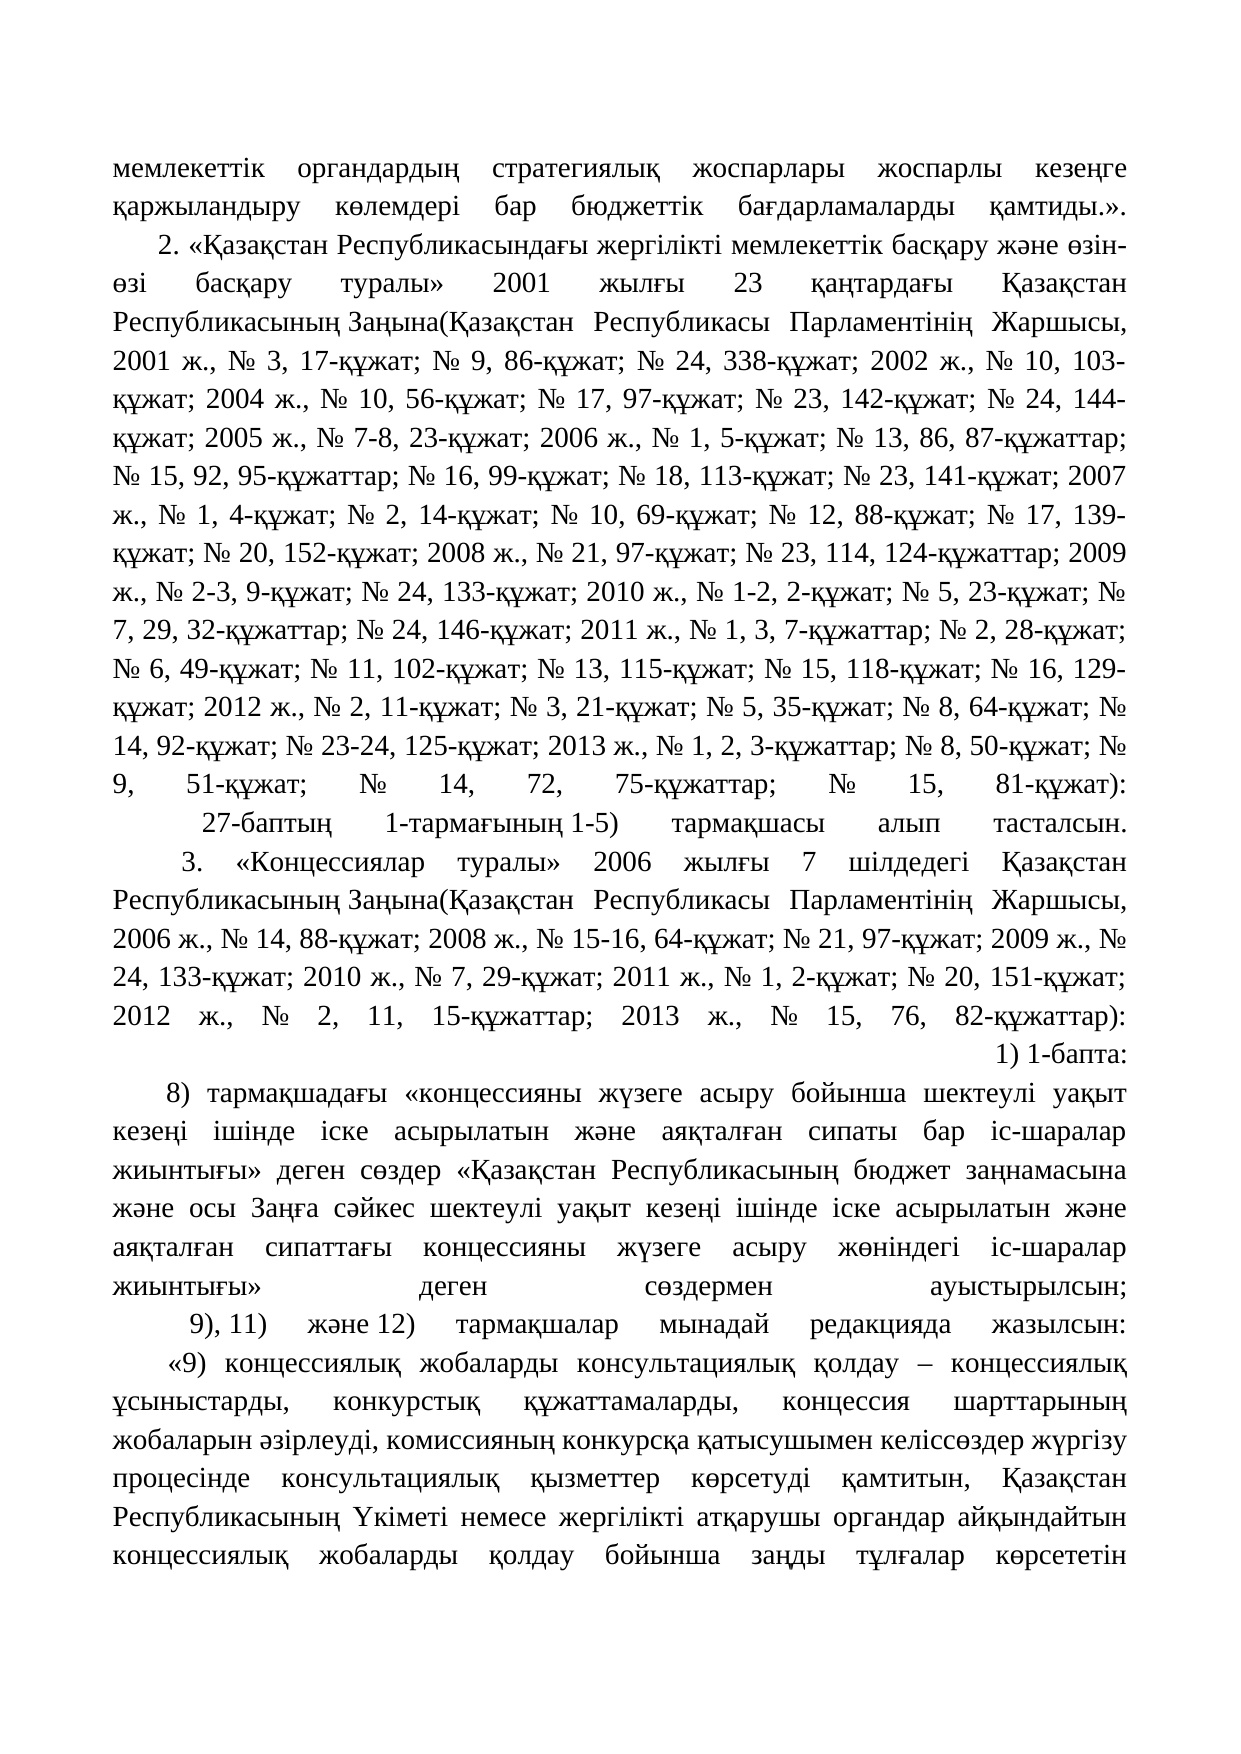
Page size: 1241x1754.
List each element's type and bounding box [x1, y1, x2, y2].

text [112, 150, 1128, 1571]
